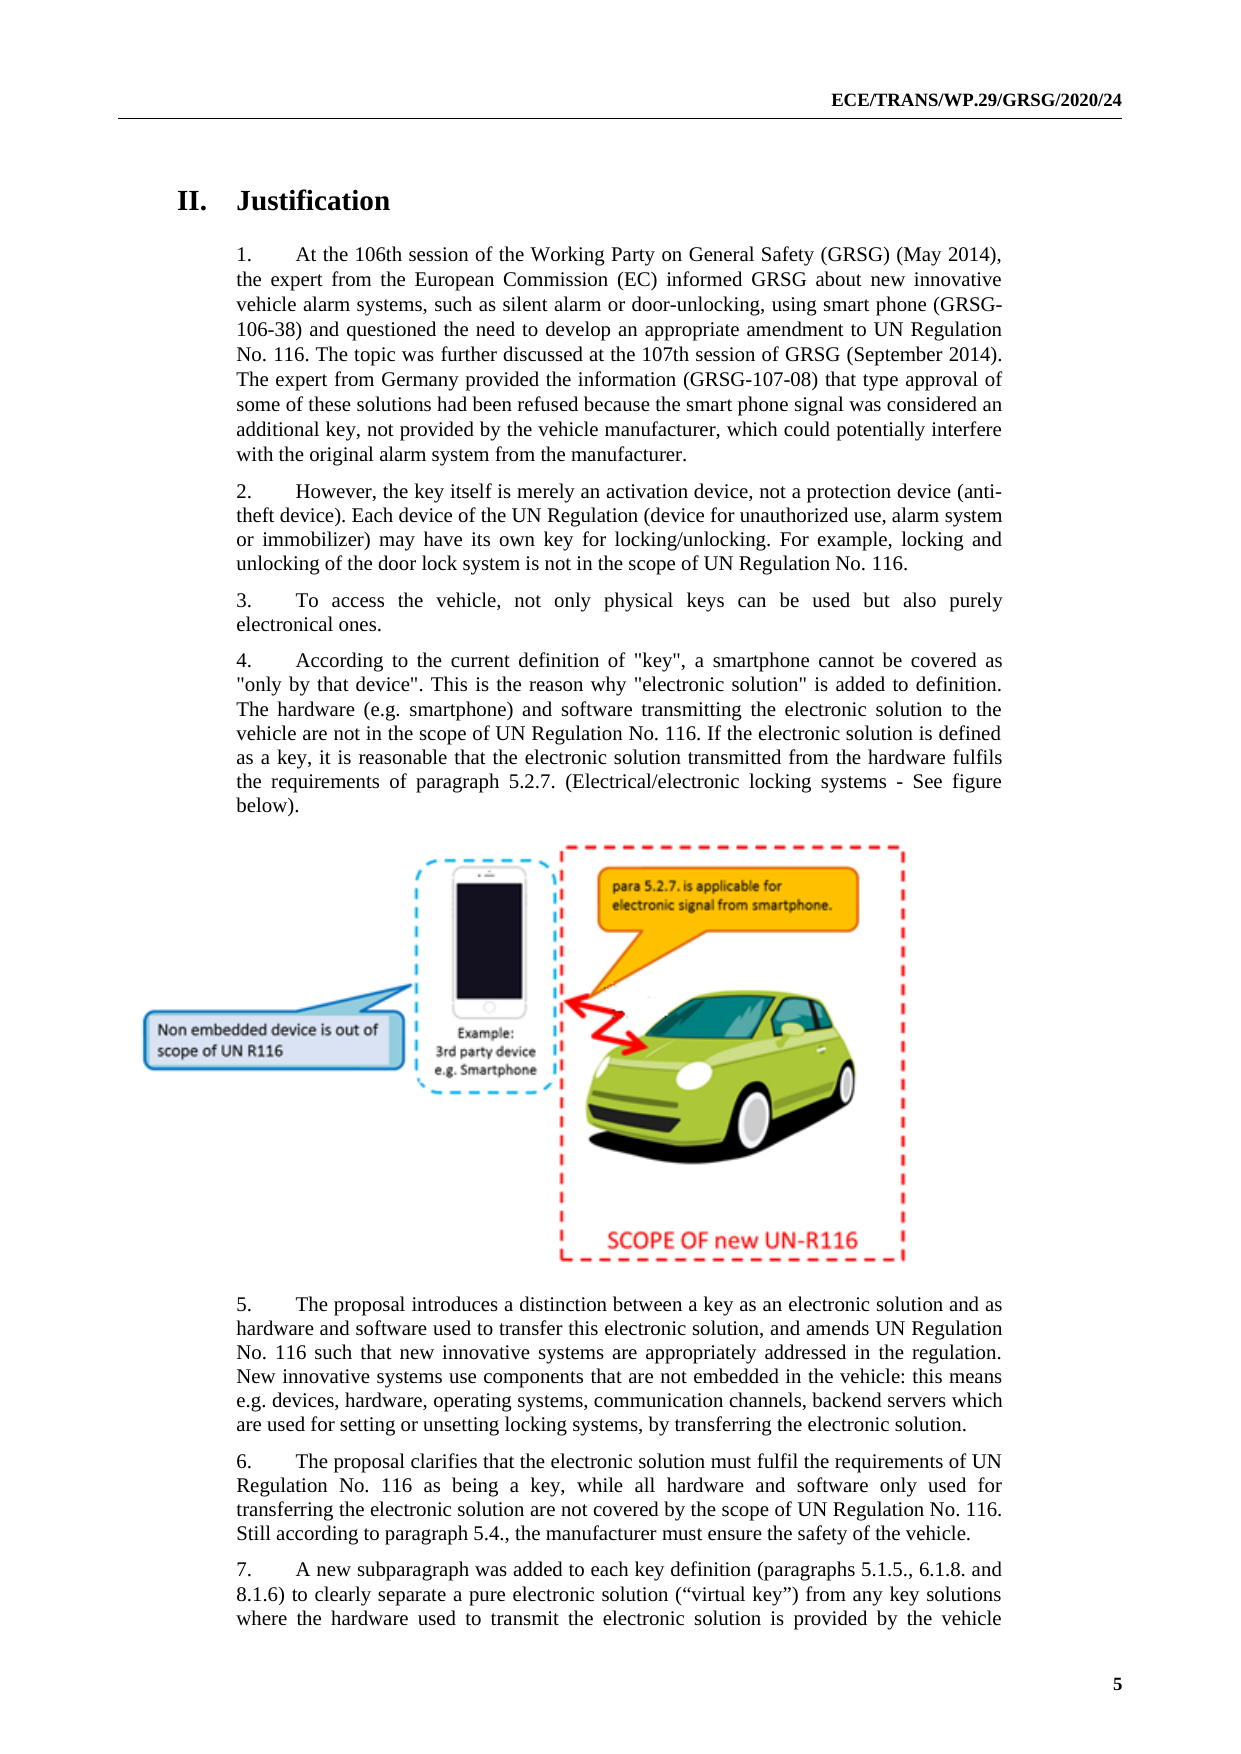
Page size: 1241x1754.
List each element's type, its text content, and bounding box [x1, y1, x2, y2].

text 1. At the 106th session of the Working Party on General Safety (GRSG) (May 2014), the expert from the European Commission (EC) informed GRSG about new innovative vehicle alarm systems, such as silent alarm or door-unlocking, using smart phone (GRSG-106-38) and questioned the need to develop an appropriate amendment to UN Regulation No. 116. The topic was further discussed at the 107th session of GRSG (September 2014). The expert from Germany provided the information (GRSG-107-08) that type approval of some of these solutions had been refused because the smart phone signal was considered an additional key, not provided by the vehicle manufacturer, which could potentially interfere with the original alarm system from the manufacturer. [236, 241, 1003, 466]
text 5. The proposal introduces a distinction between a key as an electronic solution and as hardware and software used to transfer this electronic solution, and amends UN Regulation No. 116 such that new innovative systems are appropriately addressed in the regulation. New innovative systems use components that are not embedded in the vehicle: this means e.g. devices, hardware, operating systems, communication channels, backend servers which are used for setting or unsetting locking systems, by transferring the electronic solution. [236, 1292, 1003, 1436]
picture [118, 829, 952, 1280]
text 6. The proposal clarifies that the electronic solution must fulfil the requirements of UN Regulation No. 116 as being a key, while all hardware and software only used for transferring the electronic solution are not covered by the scope of UN Regulation No. 116. Still according to paragraph 5.4., the manufacturer must ensure the safety of the vehicle. [236, 1449, 1003, 1545]
text 3. To access the vehicle, not only physical keys can be used but also purely electronical ones. [236, 588, 1003, 636]
text II. Justification [118, 185, 1004, 216]
text 4. According to the current definition of "key", a smartphone cannot be covered as "only by that device". This is the reason why "electronic solution" is added to definition. The hardware (e.g. smartphone) and software transmitting the electronic solution to the vehicle are not in the scope of UN Regulation No. 116. If the electronic solution is defined as a key, it is reasonable that the electronic solution transmitted from the hardware fulfils the requirements of paragraph 5.2.7. (Electrical/electronic locking systems - See figure below). [236, 648, 1003, 817]
text 2. However, the key itself is merely an activation device, not a protection device (anti-theft device). Each device of the UN Regulation (device for unauthorized use, alarm system or immobilizer) may have its own key for locking/unlocking. For example, locking and unlocking of the door lock system is not in the scope of UN Regulation No. 116. [236, 479, 1003, 575]
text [236, 1557, 1003, 1629]
